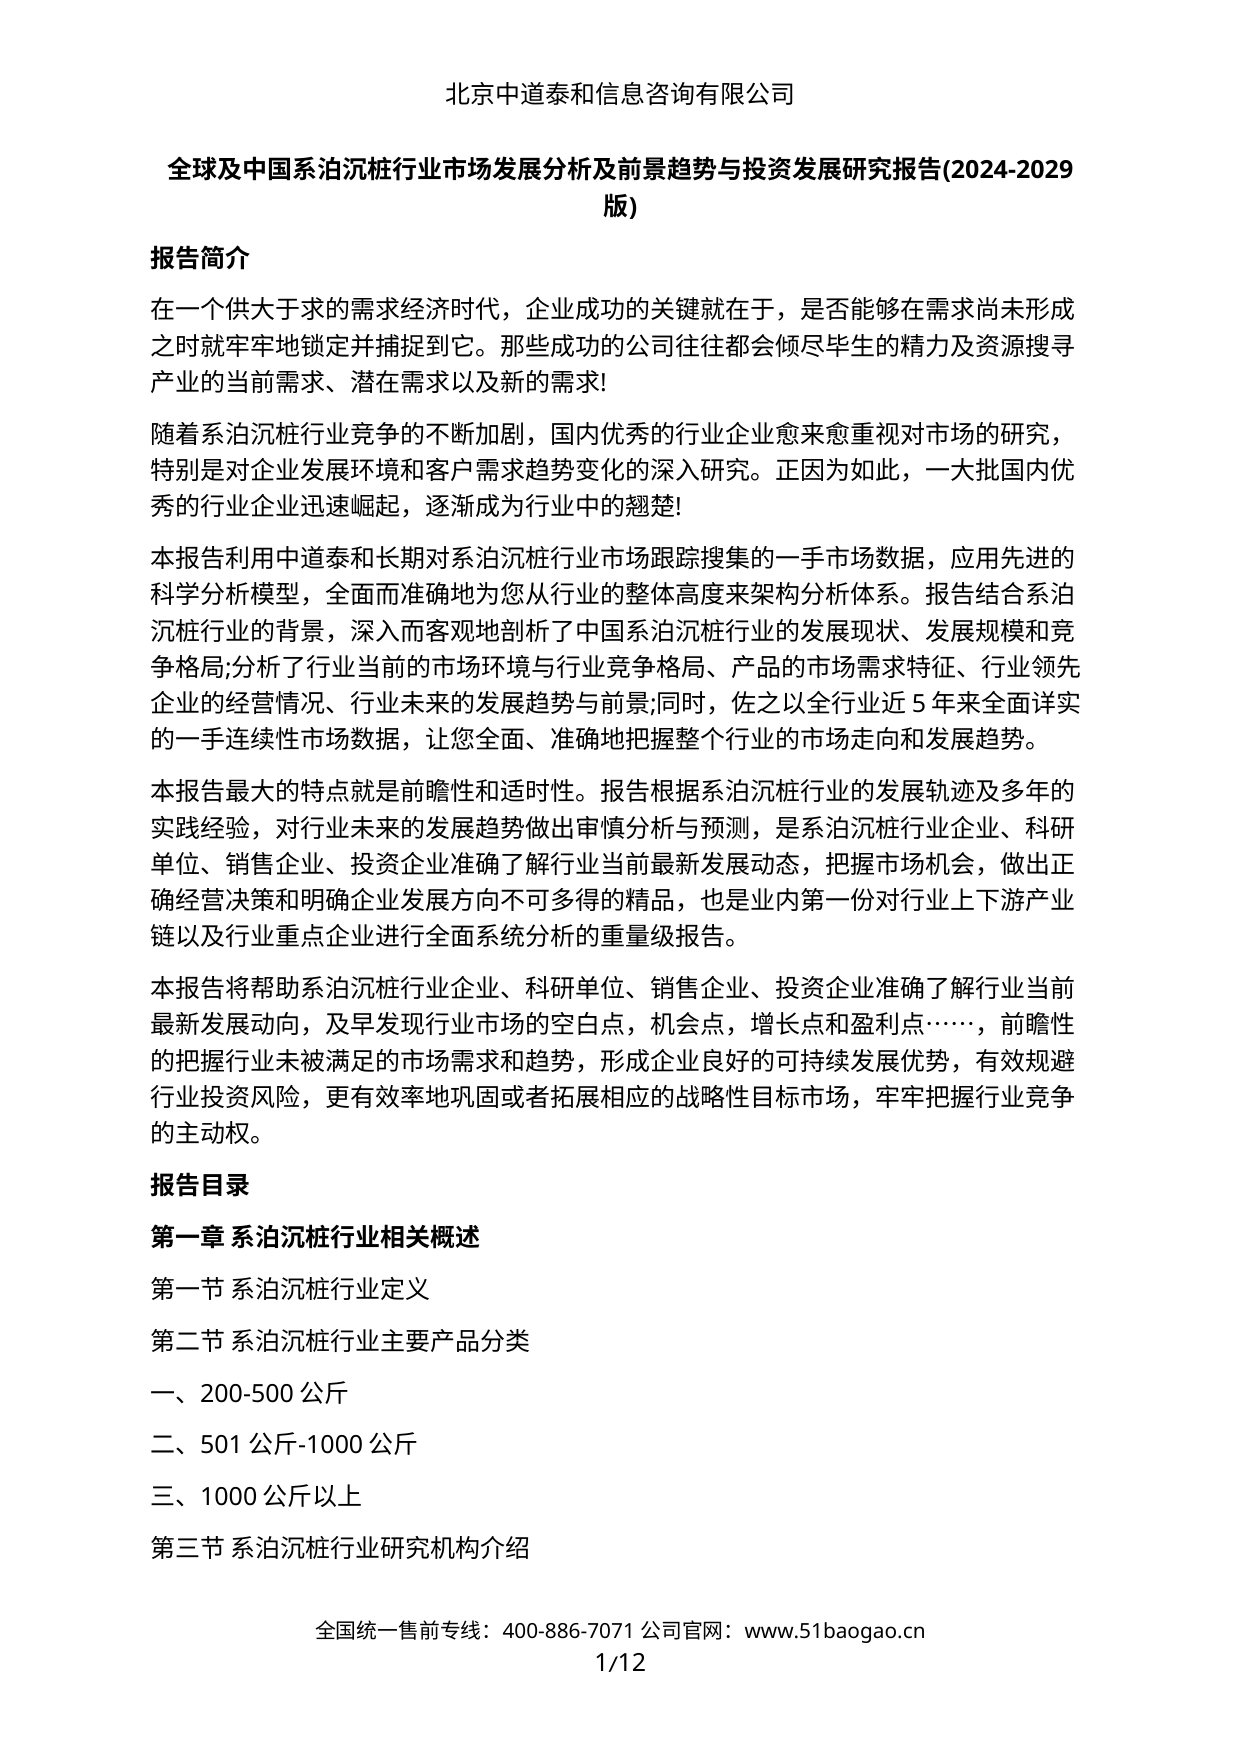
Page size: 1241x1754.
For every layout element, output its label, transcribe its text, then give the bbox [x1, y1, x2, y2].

text 第一章 系泊沉桩行业相关概述 [150, 1217, 1090, 1254]
text 随着系泊沉桩行业竞争的不断加剧，国内优秀的行业企业愈来愈重视对市场的研究，特别是对企业发展环境和客户需求趋势变化的深入研究。正因为如此，一大批国内优秀的行业企业迅速崛起，逐渐成为行业中的翘楚! [150, 414, 1090, 523]
text 第二节 系泊沉桩行业主要产品分类 [150, 1321, 1090, 1357]
text 全球及中国系泊沉桩行业市场发展分析及前景趋势与投资发展研究报告(2024-2029版) [150, 150, 1090, 222]
text 一、200-500公斤 [150, 1373, 1090, 1409]
text 报告目录 [150, 1166, 1090, 1202]
text 本报告将帮助系泊沉桩行业企业、科研单位、销售企业、投资企业准确了解行业当前最新发展动向，及早发现行业市场的空白点，机会点，增长点和盈利点……，前瞻性的把握行业未被满足的市场需求和趋势，形成企业良好的可持续发展优势，有效规避行业投资风险，更有效率地巩固或者拓展相应的战略性目标市场，牢牢把握行业竞争的主动权。 [150, 969, 1090, 1150]
text 本报告最大的特点就是前瞻性和适时性。报告根据系泊沉桩行业的发展轨迹及多年的实践经验，对行业未来的发展趋势做出审慎分析与预测，是系泊沉桩行业企业、科研单位、销售企业、投资企业准确了解行业当前最新发展动态，把握市场机会，做出正确经营决策和明确企业发展方向不可多得的精品，也是业内第一份对行业上下游产业链以及行业重点企业进行全面系统分析的重量级报告。 [150, 772, 1090, 953]
text 报告简介 [150, 238, 1090, 274]
text 三、1000公斤以上 [150, 1477, 1090, 1513]
text 在一个供大于求的需求经济时代，企业成功的关键就在于，是否能够在需求尚未形成之时就牢牢地锁定并捕捉到它。那些成功的公司往往都会倾尽毕生的精力及资源搜寻产业的当前需求、潜在需求以及新的需求! [150, 290, 1090, 399]
text 第一节 系泊沉桩行业定义 [150, 1269, 1090, 1306]
text 本报告利用中道泰和长期对系泊沉桩行业市场跟踪搜集的一手市场数据，应用先进的科学分析模型，全面而准确地为您从行业的整体高度来架构分析体系。报告结合系泊沉桩行业的背景，深入而客观地剖析了中国系泊沉桩行业的发展现状、发展规模和竞争格局;分析了行业当前的市场环境与行业竞争格局、产品的市场需求特征、行业领先企业的经营情况、行业未来的发展趋势与前景;同时，佐之以全行业近5年来全面详实的一手连续性市场数据，让您全面、准确地把握整个行业的市场走向和发展趋势。 [150, 539, 1090, 756]
text 二、501公斤-1000公斤 [150, 1425, 1090, 1461]
text 第三节 系泊沉桩行业研究机构介绍 [150, 1529, 1090, 1565]
